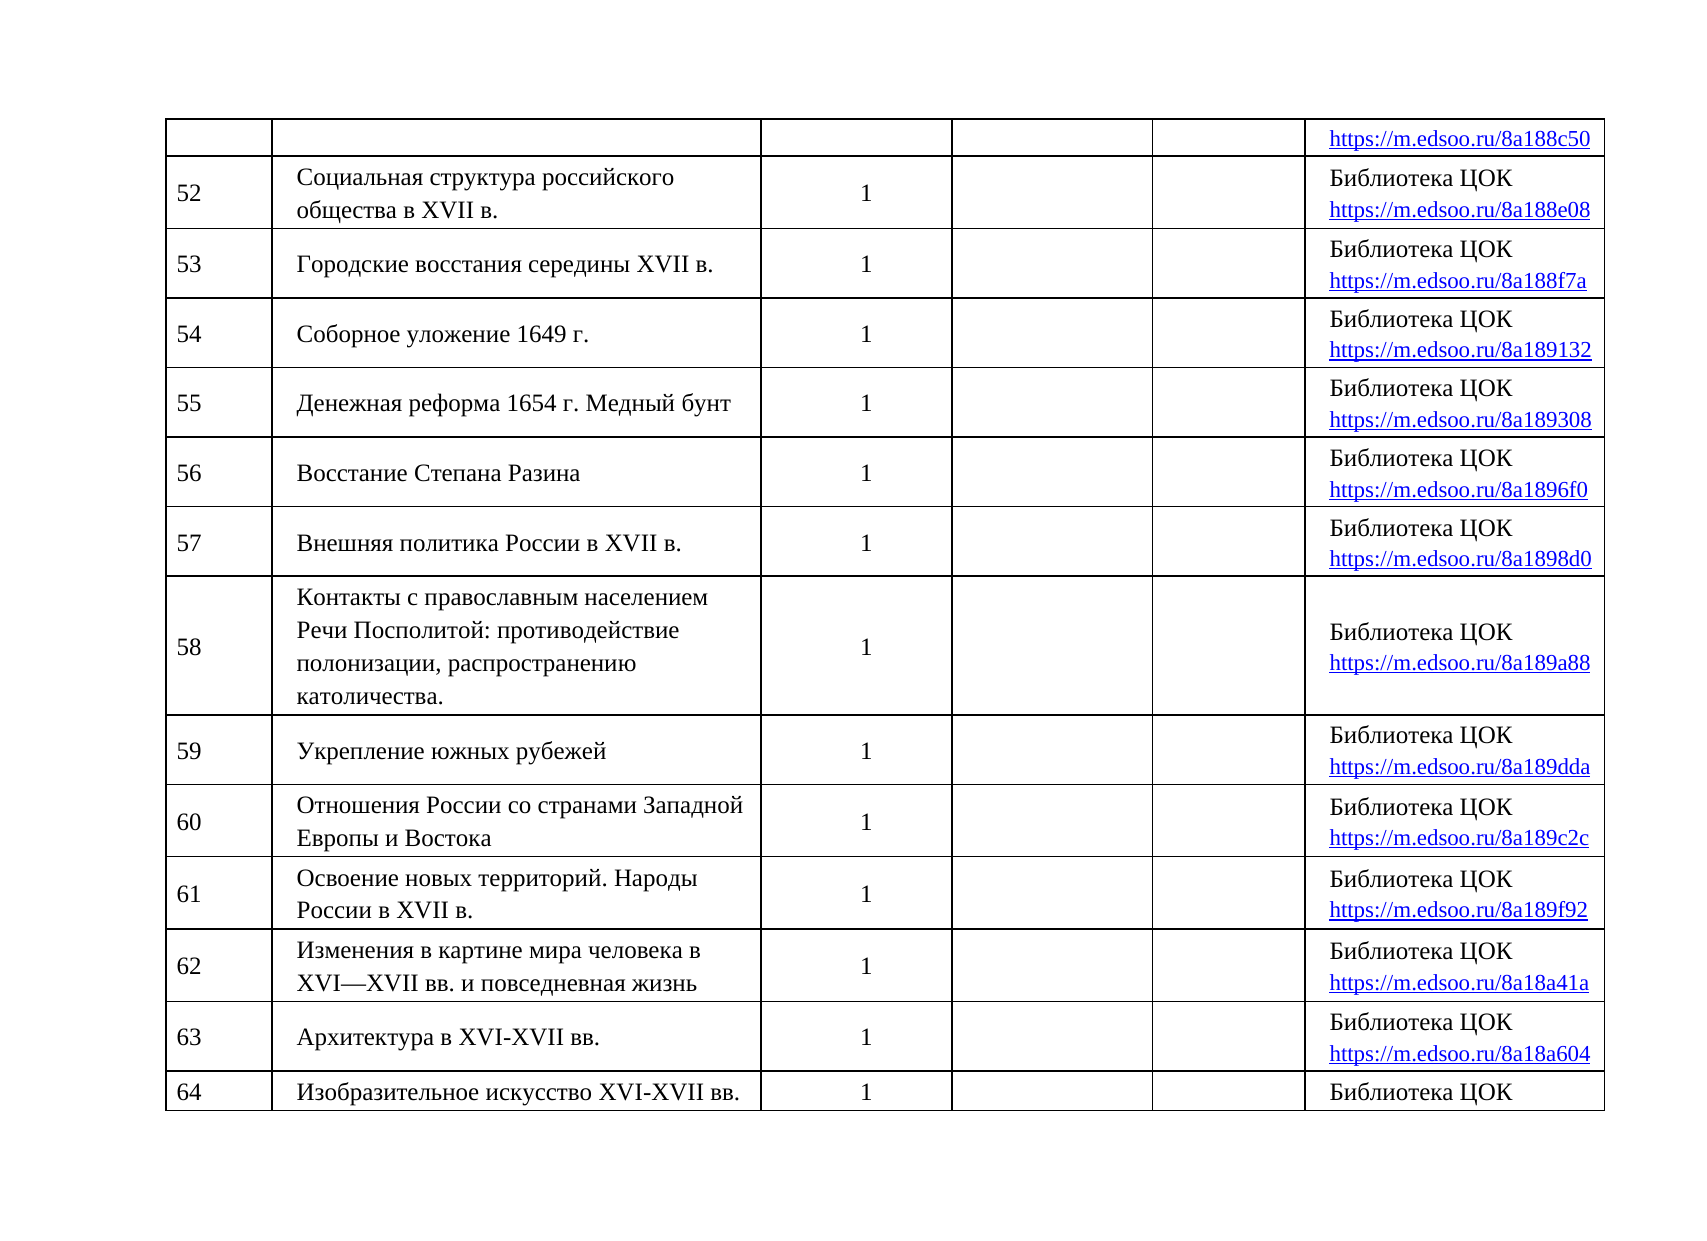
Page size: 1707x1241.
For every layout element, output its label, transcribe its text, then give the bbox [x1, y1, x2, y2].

table_cell [1153, 157, 1304, 227]
table_cell [953, 299, 1152, 367]
table_cell [1153, 438, 1304, 506]
table_cell Библиотека ЦОК https://m.edsoo.ru/8a18a41a [1306, 930, 1604, 1001]
table_cell [1153, 785, 1304, 856]
table_cell Внешняя политика России в XVII в. [273, 507, 760, 575]
table_cell 51 [167, 120, 271, 155]
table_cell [273, 1072, 760, 1109]
table_cell [1153, 930, 1304, 1001]
table_cell [953, 507, 1152, 575]
table_cell [1153, 716, 1304, 783]
table_cell [953, 930, 1152, 1001]
table_cell Укрепление южных рубежей [273, 716, 760, 783]
table_cell 57 [167, 507, 271, 575]
table_cell 1 [762, 716, 951, 783]
table_cell [1153, 577, 1304, 714]
table_cell 1 [762, 120, 951, 155]
table_cell Контакты с православным населением Речи Посполитой: противодействие полонизации, распространению католичества. [273, 577, 760, 714]
table_cell Библиотека ЦОК https://m.edsoo.ru/8a18a604 [1306, 1002, 1604, 1070]
table_cell Библиотека ЦОК https://m.edsoo.ru/8a189308 [1306, 368, 1604, 436]
table_cell 1 [762, 368, 951, 436]
table_cell 52 [167, 157, 271, 227]
table_cell 1 [762, 785, 951, 856]
table_cell Соборное уложение 1649 г. [273, 299, 760, 367]
table_cell [1153, 857, 1304, 928]
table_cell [1306, 120, 1604, 155]
table_cell 64 [167, 1072, 271, 1109]
table_cell 62 [167, 930, 271, 1001]
table_cell Библиотека ЦОК https://m.edsoo.ru/8a189f92 [1306, 857, 1604, 928]
table_cell Архитектура в XVI-XVII вв. [273, 1002, 760, 1070]
table_cell [953, 857, 1152, 928]
table_cell [953, 368, 1152, 436]
table_cell 63 [167, 1002, 271, 1070]
table_cell [1153, 1072, 1304, 1109]
table_cell 1 [762, 577, 951, 714]
table_cell 59 [167, 716, 271, 783]
table_cell Библиотека ЦОК https://m.edsoo.ru/8a189a88 [1306, 577, 1604, 714]
table_cell [1153, 368, 1304, 436]
table_cell Библиотека ЦОК https://m.edsoo.ru/8a188f7a [1306, 229, 1604, 297]
table_cell 1 [762, 299, 951, 367]
table_cell [953, 1002, 1152, 1070]
table_cell Изменения в картине мира человека в XVI—XVII вв. и повседневная жизнь [273, 930, 760, 1001]
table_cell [1306, 1072, 1604, 1109]
table_cell [1153, 120, 1304, 155]
table_cell [953, 1072, 1152, 1109]
table_cell Восстание Степана Разина [273, 438, 760, 506]
table_cell Библиотека ЦОК https://m.edsoo.ru/8a1898d0 [1306, 507, 1604, 575]
table_cell 60 [167, 785, 271, 856]
table_cell 1 [762, 438, 951, 506]
table_cell Денежная реформа 1654 г. Медный бунт [273, 368, 760, 436]
table_cell [953, 120, 1152, 155]
table_cell 53 [167, 229, 271, 297]
table_cell 1 [762, 1072, 951, 1109]
table_cell Городские восстания середины XVII в. [273, 229, 760, 297]
table_cell Отношения России со странами Западной Европы и Востока [273, 785, 760, 856]
table_cell 1 [762, 930, 951, 1001]
table_cell 56 [167, 438, 271, 506]
table_cell 54 [167, 299, 271, 367]
table_cell [953, 157, 1152, 227]
table_cell [953, 577, 1152, 714]
table_cell [1153, 299, 1304, 367]
table_cell Библиотека ЦОК https://m.edsoo.ru/8a188e08 [1306, 157, 1604, 227]
table_cell Библиотека ЦОК https://m.edsoo.ru/8a189dda [1306, 716, 1604, 783]
table_cell Библиотека ЦОК https://m.edsoo.ru/8a189132 [1306, 299, 1604, 367]
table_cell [273, 120, 760, 155]
table_cell Библиотека ЦОК https://m.edsoo.ru/8a189c2c [1306, 785, 1604, 856]
table_cell [953, 785, 1152, 856]
table_cell Социальная структура российского общества в XVII в. [273, 157, 760, 227]
table_cell [953, 716, 1152, 783]
table_cell [1153, 1002, 1304, 1070]
table_cell 1 [762, 1002, 951, 1070]
table_cell 55 [167, 368, 271, 436]
table_cell 58 [167, 577, 271, 714]
table_cell 1 [762, 157, 951, 227]
table_cell [1153, 507, 1304, 575]
table_cell [953, 438, 1152, 506]
table_cell 61 [167, 857, 271, 928]
table_cell Освоение новых территорий. Народы России в XVII в. [273, 857, 760, 928]
table_cell 1 [762, 857, 951, 928]
table_cell Библиотека ЦОК https://m.edsoo.ru/8a1896f0 [1306, 438, 1604, 506]
table_cell 1 [762, 507, 951, 575]
table_cell [1153, 229, 1304, 297]
table_cell [953, 229, 1152, 297]
table_cell 1 [762, 229, 951, 297]
